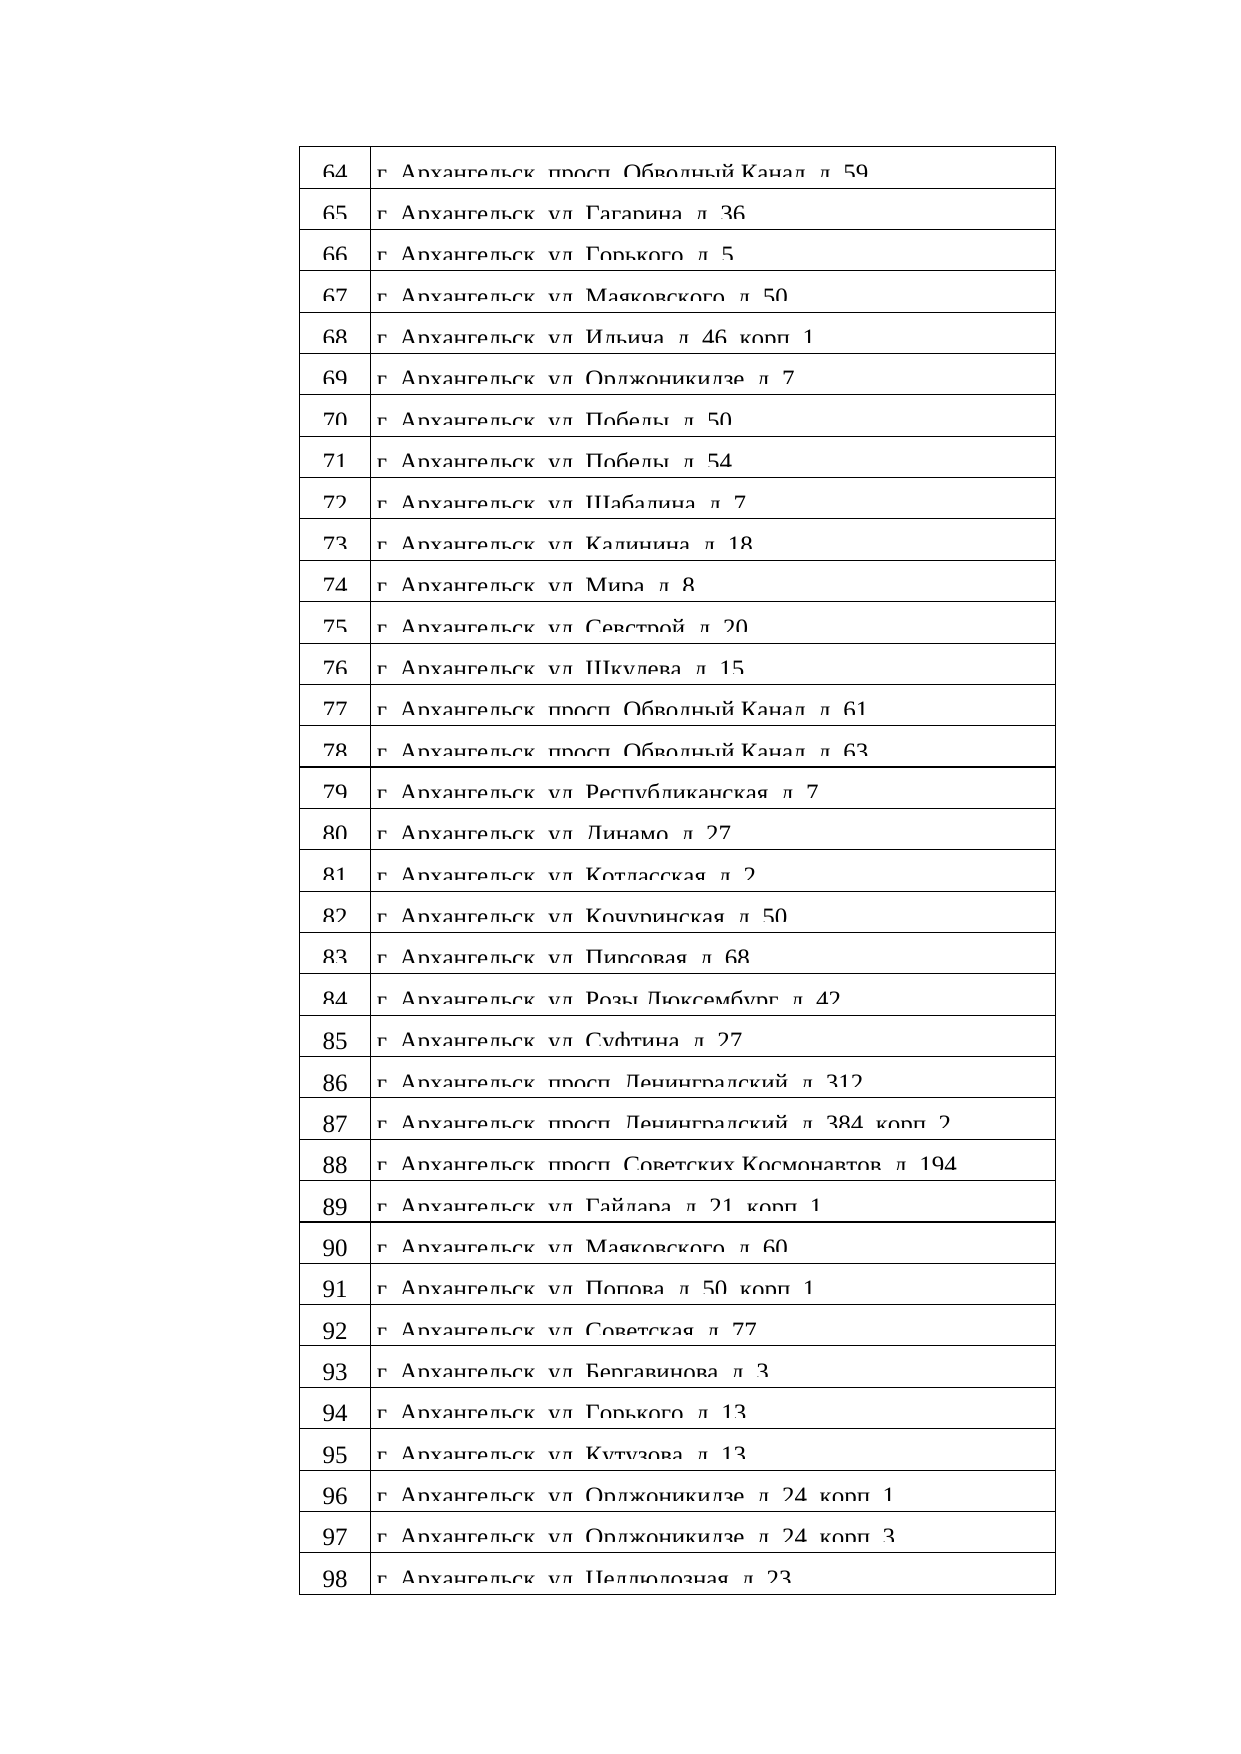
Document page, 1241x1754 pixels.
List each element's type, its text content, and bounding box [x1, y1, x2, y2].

table_cell г. Архангельск, ул. Целлюлозная, д. 23 [371, 1553, 1055, 1593]
table_cell г. Архангельск, ул. Розы Люксембург, д. 42 [371, 974, 1055, 1014]
table_cell г. Архангельск, ул. Республиканская, д. 7 [371, 768, 1055, 808]
table_cell г. Архангельск, просп. Ленинградский, д. 384, корп. 2 [371, 1098, 1055, 1139]
table_cell г. Архангельск, ул. Советская, д. 77 [371, 1305, 1055, 1345]
table_cell г. Архангельск, ул. Гайдара, д. 21, корп. 1 [371, 1181, 1055, 1221]
table_cell 73 [300, 519, 370, 560]
table_cell г. Архангельск, ул. Шкулева, д. 15 [371, 644, 1055, 684]
table_cell 78 [300, 726, 370, 766]
table_cell г. Архангельск, ул. Орджоникидзе, д. 7 [371, 354, 1055, 394]
table_cell 74 [300, 561, 370, 601]
table_cell г. Архангельск, ул. Динамо, д. 27 [371, 809, 1055, 849]
table_cell г. Архангельск, просп. Обводный Канал, д. 61 [371, 685, 1055, 725]
table_cell г. Архангельск, ул. Севстрой, д. 20 [371, 602, 1055, 642]
table_cell 70 [300, 395, 370, 436]
table_cell г. Архангельск, ул. Маяковского, д. 50 [371, 271, 1055, 312]
table_cell 87 [300, 1098, 370, 1139]
table_cell 86 [300, 1057, 370, 1097]
table_cell г. Архангельск, ул. Кутузова, д. 13 [371, 1429, 1055, 1469]
table_cell 77 [300, 685, 370, 725]
table_cell г. Архангельск, ул. Орджоникидзе, д. 24, корп. 1 [371, 1471, 1055, 1511]
table_cell 94 [300, 1388, 370, 1428]
table_cell г. Архангельск, ул. Калинина, д. 18 [371, 519, 1055, 560]
table_cell г. Архангельск, ул. Котласская, д. 2 [371, 850, 1055, 891]
table_cell 89 [300, 1181, 370, 1221]
table_cell г. Архангельск, ул. Гагарина, д. 36 [371, 189, 1055, 229]
table_cell г. Архангельск, ул. Орджоникидзе, д. 24, корп. 3 [371, 1512, 1055, 1552]
table_cell 83 [300, 933, 370, 973]
table_cell 90 [300, 1223, 370, 1263]
table_cell 72 [300, 478, 370, 518]
table_cell г. Архангельск, просп. Обводный Канал, д. 63 [371, 726, 1055, 766]
table_cell г. Архангельск, просп. Обводный Канал, д. 59 [371, 147, 1055, 187]
table_cell 93 [300, 1346, 370, 1387]
table_cell 92 [300, 1305, 370, 1345]
table_cell г. Архангельск, ул. Ильича, д. 46, корп. 1 [371, 313, 1055, 353]
table_cell 98 [300, 1553, 370, 1593]
table_cell 84 [300, 974, 370, 1014]
table_cell г. Архангельск, ул. Шабалина, д. 7 [371, 478, 1055, 518]
table_cell 97 [300, 1512, 370, 1552]
table_cell 91 [300, 1264, 370, 1304]
table_cell 95 [300, 1429, 370, 1469]
table_cell 80 [300, 809, 370, 849]
table_cell г. Архангельск, ул. Суфтина, д. 27 [371, 1016, 1055, 1056]
table_cell 71 [300, 437, 370, 477]
table_cell 88 [300, 1140, 370, 1180]
table_cell г. Архангельск, ул. Попова, д. 50, корп. 1 [371, 1264, 1055, 1304]
table_cell г. Архангельск, ул. Мира, д. 8 [371, 561, 1055, 601]
table_cell 75 [300, 602, 370, 642]
table_cell 76 [300, 644, 370, 684]
table_cell 82 [300, 892, 370, 932]
table_cell г. Архангельск, ул. Горького, д. 5 [371, 230, 1055, 270]
table_cell г. Архангельск, ул. Победы, д. 50 [371, 395, 1055, 436]
table_cell 96 [300, 1471, 370, 1511]
table_cell 79 [300, 768, 370, 808]
table_cell г. Архангельск, ул. Победы, д. 54 [371, 437, 1055, 477]
table_cell г. Архангельск, ул. Маяковского, д. 60 [371, 1223, 1055, 1263]
table_cell 64 [300, 147, 370, 187]
table_cell 85 [300, 1016, 370, 1056]
table_cell г. Архангельск, ул. Кочуринская, д. 50 [371, 892, 1055, 932]
table_cell г. Архангельск, просп. Ленинградский, д. 312 [371, 1057, 1055, 1097]
table_cell 66 [300, 230, 370, 270]
table_cell 69 [300, 354, 370, 394]
table_cell г. Архангельск, ул. Горького, д. 13 [371, 1388, 1055, 1428]
table_cell 65 [300, 189, 370, 229]
table_cell 81 [300, 850, 370, 891]
table_cell 68 [300, 313, 370, 353]
table_cell г. Архангельск, ул. Пирсовая, д. 68 [371, 933, 1055, 973]
table_cell г. Архангельск, ул. Бергавинова, д. 3 [371, 1346, 1055, 1387]
table_cell г. Архангельск, просп. Советских Космонавтов, д. 194 [371, 1140, 1055, 1180]
table_cell 67 [300, 271, 370, 312]
